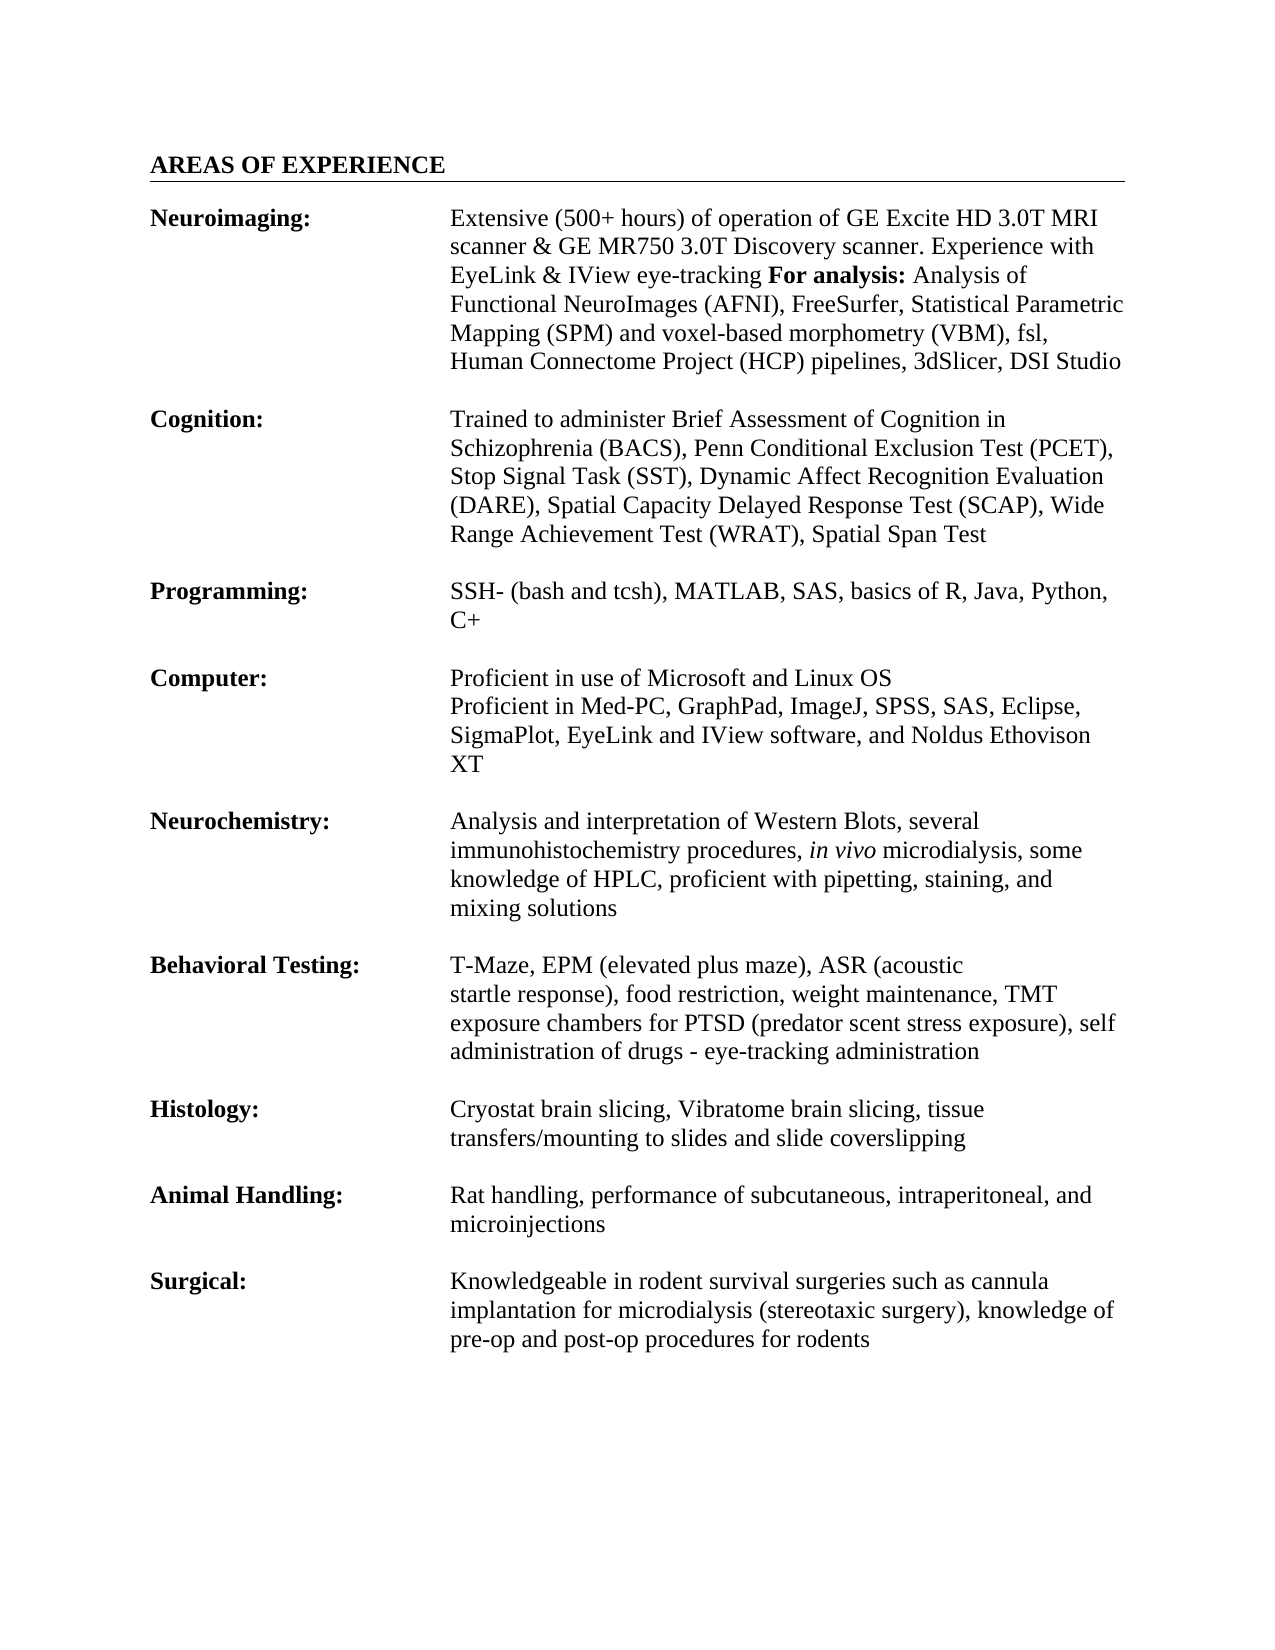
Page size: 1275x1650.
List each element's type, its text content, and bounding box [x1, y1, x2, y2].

text knowledge of HPLC, proficient with pipetting, staining, and mixing solutions [450, 864, 1125, 921]
text immunohistochemistry procedures, in vivo microdialysis, some [375, 835, 1125, 864]
text Schizophrenia (BACS), Penn Conditional Exclusion Test (PCET), Stop Signal Task (SST), Dynamic Affect Recognition Evaluation (DARE), Spatial Capacity Delayed Response Test (SCAP), Wide Range Achievement Test (WRAT), Spatial Span Test [450, 433, 1125, 548]
text Proficient in Med-PC, GraphPad, ImageJ, SPSS, SAS, Eclipse, SigmaPlot, EyeLink and IView software, and Noldus Ethovison XT [450, 691, 1125, 778]
text Histology: Cryostat brain slicing, Vibratome brain slicing, tissue [150, 1094, 1125, 1123]
text Computer: Proficient in use of Microsoft and Linux OS [150, 663, 1125, 691]
text startle response), food restriction, weight maintenance, TMT exposure chambers for PTSD (predator scent stress exposure), self administration of drugs - eye-tracking administration [450, 979, 1125, 1065]
text Cognition: Trained to administer Brief Assessment of Cognition in [150, 404, 1125, 433]
text Programming: SSH- (bash and tcsh), MATLAB, SAS, basics of R, Java, Python, C+ [150, 576, 1125, 634]
text Behavioral Testing: T-Maze, EPM (elevated plus maze), ASR (acoustic [150, 950, 1125, 979]
text implantation for microdialysis (stereotaxic surgery), knowledge of pre-op and post-op procedures for rodents [450, 1295, 1125, 1353]
text Surgical: Knowledgeable in rodent survival surgeries such as cannula [150, 1266, 1125, 1295]
text transfers/mounting to slides and slide coverslipping [375, 1123, 1125, 1151]
text Neurochemistry: Analysis and interpretation of Western Blots, several [150, 806, 1125, 835]
text Animal Handling: Rat handling, performance of subcutaneous, intraperitoneal, and microinjections [150, 1180, 1125, 1238]
text AREAS OF EXPERIENCE [150, 150, 1125, 181]
text Neuroimaging: Extensive (500+ hours) of operation of GE Excite HD 3.0T MRI scanner & GE MR750 3.0T Discovery scanner. Experience with EyeLink & IView eye-tracking For analysis: Analysis of Functional NeuroImages (AFNI), FreeSurfer, Statistical Parametric Mapping (SPM) and voxel-based morphometry (VBM), fsl, Human Connectome Project (HCP) pipelines, 3dSlicer, DSI Studio [150, 203, 1125, 375]
